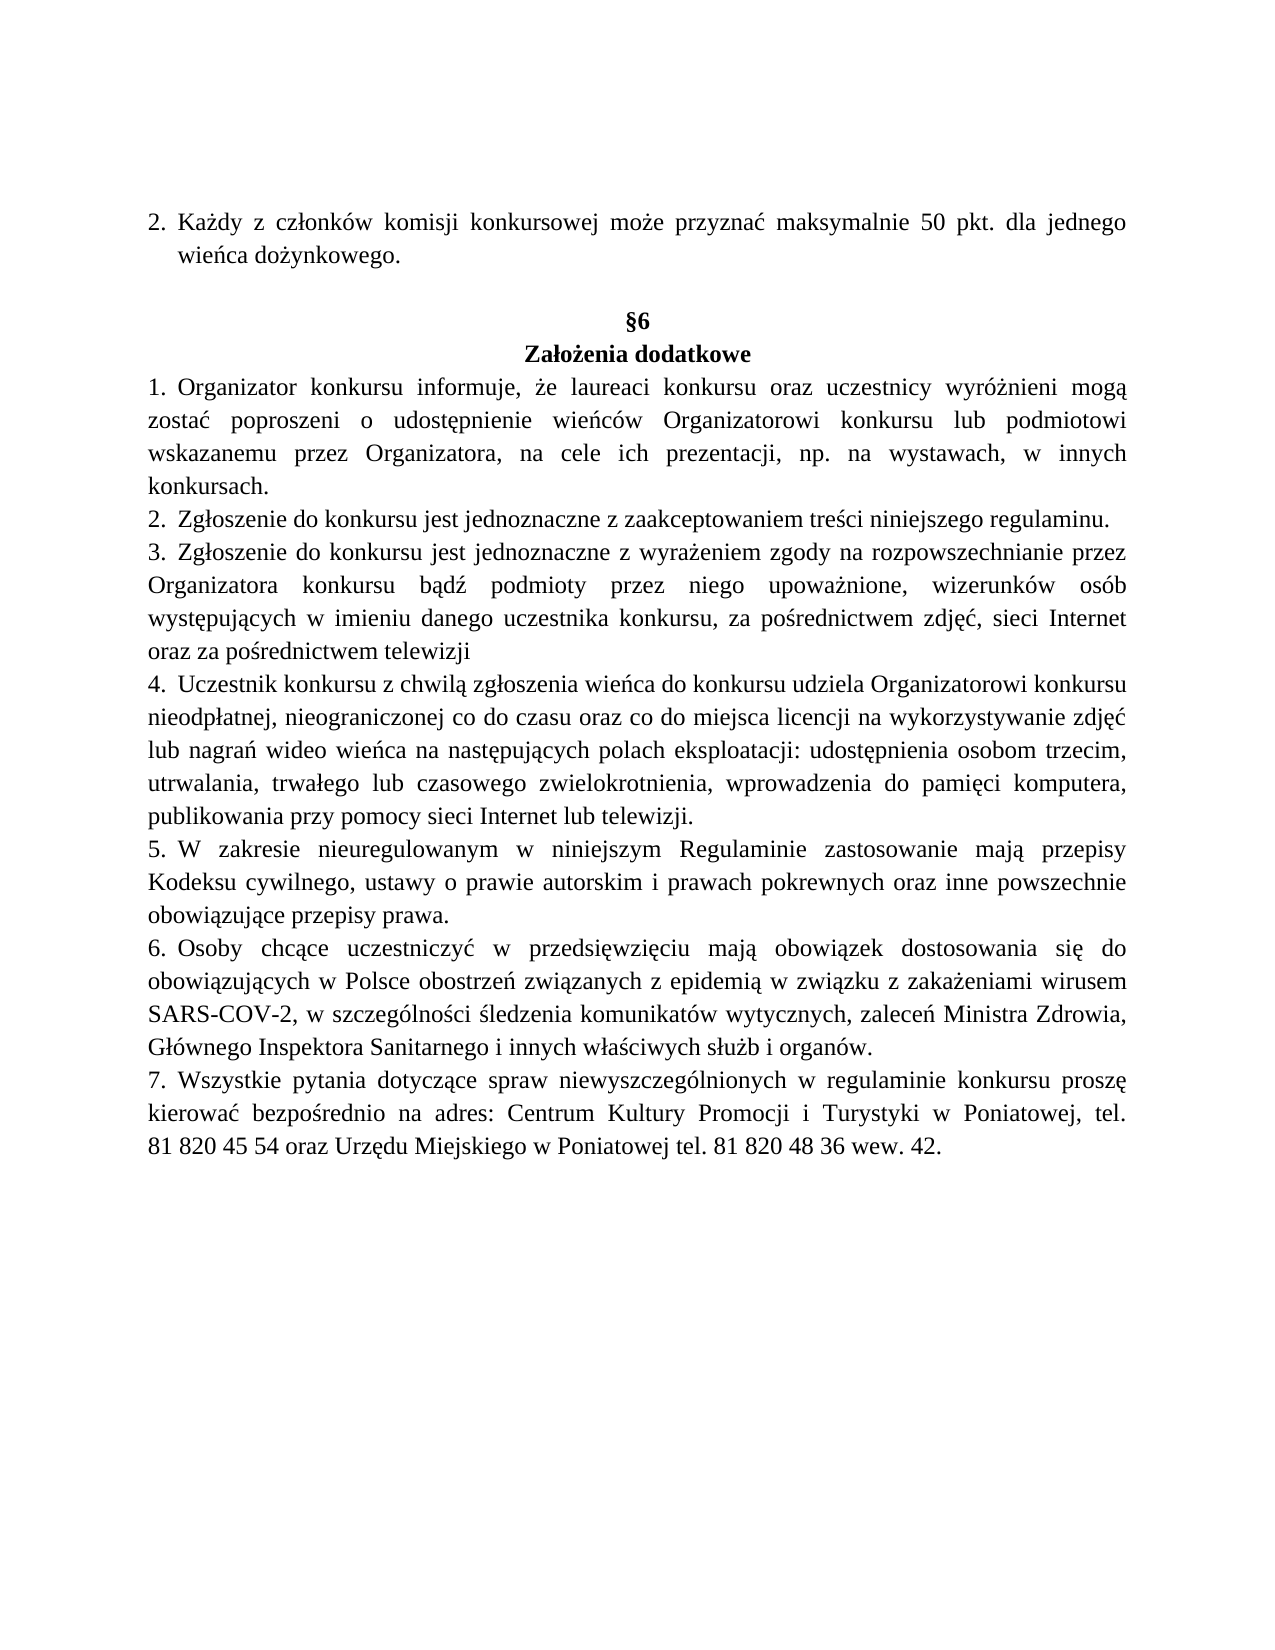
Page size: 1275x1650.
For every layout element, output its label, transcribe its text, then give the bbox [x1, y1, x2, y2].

list Zgłoszenie do konkursu jest jednoznaczne z zaakceptowaniem treści niniejszego regulaminu. [148, 504, 1127, 533]
text Założenia dodatkowe [148, 339, 1127, 368]
list Organizator konkursu informuje, że laureaci konkursu oraz uczestnicy wyróżnieni mogą zostać poproszeni o udostępnienie wieńców Organizatorowi konkursu lub podmiotowi wskazanemu przez Organizatora, na cele ich prezentacji, np. na wystawach, w innych konkursach. [148, 372, 1127, 500]
list §6 [148, 306, 1127, 334]
list Osoby chcące uczestniczyć w przedsięwzięciu mają obowiązek dostosowania się do obowiązujących w Polsce obostrzeń związanych z epidemią w związku z zakażeniami wirusem SARS-COV-2, w szczególności śledzenia komunikatów wytycznych, zaleceń Ministra Zdrowia, Głównego Inspektora Sanitarnego i innych właściwych służb i organów. [148, 933, 1127, 1061]
list Każdy z członków komisji konkursowej może przyznać maksymalnie 50 pkt. dla jednego wieńca dożynkowego. [148, 207, 1127, 268]
list Zgłoszenie do konkursu jest jednoznaczne z wyrażeniem zgody na rozpowszechnianie przez Organizatora konkursu bądź podmioty przez niego upoważnione, wizerunków osób występujących w imieniu danego uczestnika konkursu, za pośrednictwem zdjęć, sieci Internet oraz za pośrednictwem telewizji [148, 537, 1127, 665]
list W zakresie nieuregulowanym w niniejszym Regulaminie zastosowanie mają przepisy Kodeksu cywilnego, ustawy o prawie autorskim i prawach pokrewnych oraz inne powszechnie obowiązujące przepisy prawa. [148, 834, 1127, 929]
list Uczestnik konkursu z chwilą zgłoszenia wieńca do konkursu udziela Organizatorowi konkursu nieodpłatnej, nieograniczonej co do czasu oraz co do miejsca licencji na wykorzystywanie zdjęć lub nagrań wideo wieńca na następujących polach eksploatacji: udostępnienia osobom trzecim, utrwalania, trwałego lub czasowego zwielokrotnienia, wprowadzenia do pamięci komputera, publikowania przy pomocy sieci Internet lub telewizji. [148, 669, 1127, 830]
list Wszystkie pytania dotyczące spraw niewyszczególnionych w regulaminie konkursu proszę kierować bezpośrednio na adres: Centrum Kultury Promocji i Turystyki w Poniatowej, tel. 81 820 45 54 oraz Urzędu Miejskiego w Poniatowej tel. 81 820 48 36 wew. 42. [148, 1065, 1127, 1160]
